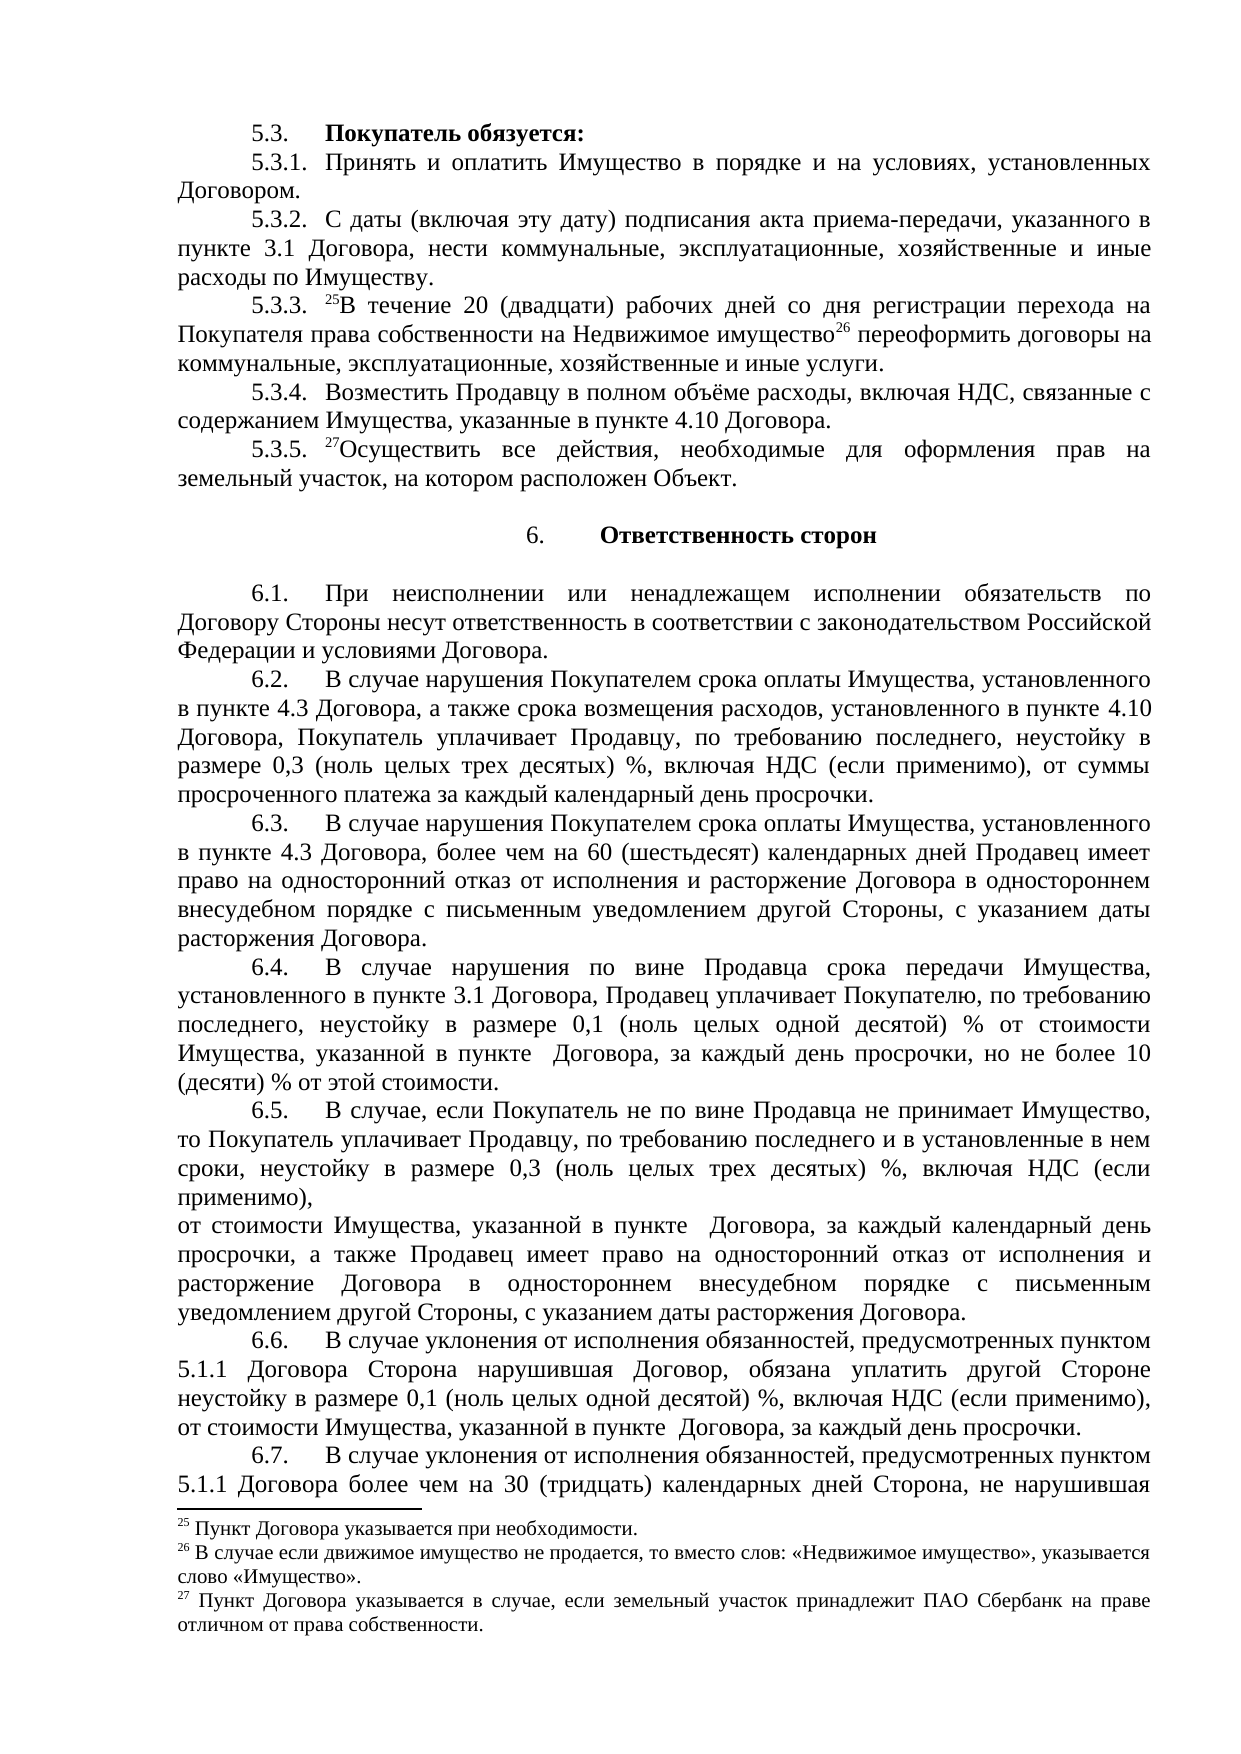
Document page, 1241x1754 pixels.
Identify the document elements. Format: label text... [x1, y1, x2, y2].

list В течение 20 (двадцати) рабочих дней со дня регистрации перехода на Покупателя права собственности на Недвижимое имущество переоформить договоры на коммунальные, эксплуатационные, хозяйственные и иные услуги. [177, 291, 1152, 377]
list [177, 1441, 1152, 1498]
list В случае уклонения от исполнения обязанностей, предусмотренных пунктом 5.1.1 Договора Сторона нарушившая Договор, обязана уплатить другой Стороне неустойку в размере 0,1 (ноль целых одной десятой) %, включая НДС (если применимо), от стоимости Имущества, указанной в пункте 4.1 Договора, за каждый день просрочки. [177, 1326, 1152, 1441]
list Осуществить все действия, необходимые для оформления прав на земельный участок, на котором расположен Объект. [177, 434, 1152, 492]
list В случае нарушения Покупателем срока оплаты Имущества, установленного в пункте 4.3 Договора, а также срока возмещения расходов, установленного в пункте 4.10 Договора, Покупатель уплачивает Продавцу, по требованию последнего, неустойку в размере 0,3 (ноль целых трех десятых) %, включая НДС (если применимо), от суммы просроченного платежа за каждый календарный день просрочки. [177, 664, 1152, 808]
list С даты (включая эту дату) подписания акта приема-передачи, указанного в пункте 3.1 Договора, нести коммунальные, эксплуатационные, хозяйственные и иные расходы по Имуществу. [177, 204, 1152, 291]
list Принять и оплатить Имущество в порядке и на условиях, установленных Договором. [177, 147, 1152, 204]
list Возместить Продавцу в полном объёме расходы, включая НДС, связанные с содержанием Имущества, указанные в пункте 4.10 Договора. [177, 377, 1152, 434]
list В случае нарушения Покупателем срока оплаты Имущества, установленного в пункте 4.3 Договора, более чем на 60 (шестьдесят) календарных дней Продавец имеет право на односторонний отказ от исполнения и расторжение Договора в одностороннем внесудебном порядке с письменным уведомлением другой Стороны, с указанием даты расторжения Договора. [177, 808, 1152, 952]
list Ответственность сторон [177, 521, 1152, 549]
list Покупатель обязуется: [177, 118, 1152, 147]
list При неисполнении или ненадлежащем исполнении обязательств по Договору Стороны несут ответственность в соответствии с законодательством Российской Федерации и условиями Договора. [177, 578, 1152, 664]
list В случае, если Покупатель не по вине Продавца не принимает Имущество, то Покупатель уплачивает Продавцу, по требованию последнего и в установленные в нем сроки, неустойку в размере 0,3 (ноль целых трех десятых) %, включая НДС (если применимо), от стоимости Имущества, указанной в пункте 4.1 Договора, за каждый календарный день просрочки, а также Продавец имеет право на односторонний отказ от исполнения и расторжение Договора в одностороннем внесудебном порядке с письменным уведомлением другой Стороны, с указанием даты расторжения Договора. [177, 1096, 1152, 1326]
list В случае нарушения по вине Продавца срока передачи Имущества, установленного в пункте 3.1 Договора, Продавец уплачивает Покупателю, по требованию последнего, неустойку в размере 0,1 (ноль целых одной десятой) % от стоимости Имущества, указанной в пункте 4.1 Договора, за каждый день просрочки, но не более 10 (десяти) % от этой стоимости. [177, 952, 1152, 1096]
